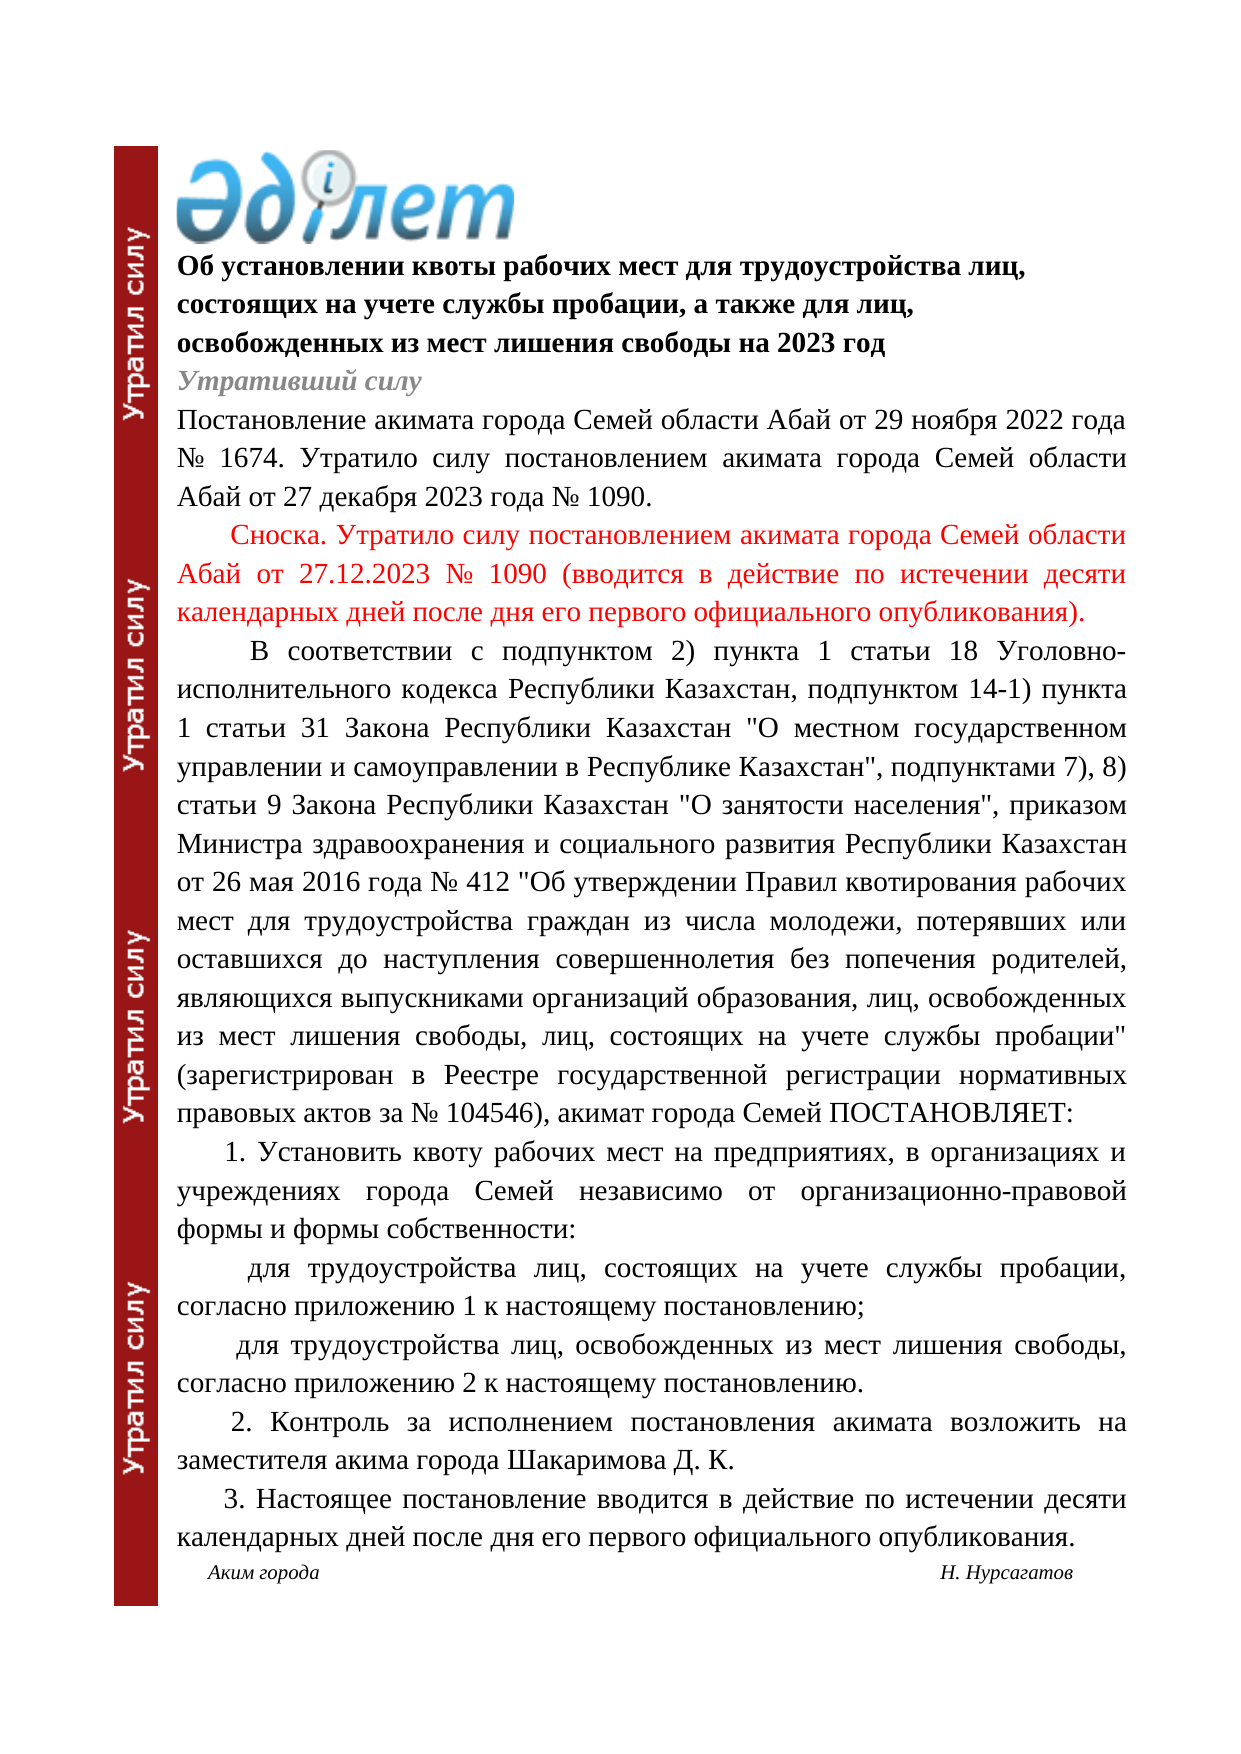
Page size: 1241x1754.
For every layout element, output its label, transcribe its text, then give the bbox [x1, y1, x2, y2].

text Постановление акимата города Семей области Абай от 29 ноября 2022 года № 1674. Утратило силу постановлением акимата города Семей области Абай от 27 декабря 2023 года № 1090. [112, 402, 1128, 512]
text Сноска. Утратило силу постановлением акимата города Семей области Абай от 27.12.2023 № 1090 (вводится в действие по истечении десяти календарных дней после дня его первого официального опубликования). [112, 517, 1128, 628]
text для трудоустройства лиц, освобожденных из мест лишения свободы, согласно приложению 2 к настоящему постановлению. [112, 1327, 1128, 1399]
picture [114, 1322, 158, 1327]
picture [114, 1399, 158, 1404]
picture [114, 146, 158, 248]
text В соответствии с подпунктом 2) пункта 1 статьи 18 Уголовно-исполнительного кодекса Республики Казахстан, подпунктом 14-1) пункта 1 статьи 31 Закона Республики Казахстан "О местном государственном управлении и самоуправлении в Республике Казахстан", подпунктами 7), 8) статьи 9 Закона Республики Казахстан "О занятости населения", приказом Министра здравоохранения и социального развития Республики Казахстан от 26 мая 2016 года № 412 "Об утверждении Правил квотирования рабочих мест для трудоустройства граждан из числа молодежи, потерявших или оставшихся до наступления совершеннолетия без попечения родителей, являющихся выпускниками организаций образования, лиц, освобожденных из мест лишения свободы, лиц, состоящих на учете службы пробации" (зарегистрирован в Реестре государственной регистрации нормативных правовых актов за № 104546), акимат города Семей ПОСТАНОВЛЯЕТ: [112, 633, 1128, 1129]
picture [176, 150, 515, 244]
table_header Аким города [101, 1558, 939, 1589]
picture [114, 628, 158, 633]
table_header Н. Нурсагатов [939, 1558, 1240, 1589]
picture [114, 512, 158, 517]
picture [114, 358, 158, 363]
text Утративший силу [112, 363, 1128, 397]
picture [114, 1553, 158, 1558]
text 1. Установить квоту рабочих мест на предприятиях, в организациях и учреждениях города Семей независимо от организационно-правовой формы и формы собственности: [112, 1134, 1128, 1245]
text для трудоустройства лиц, состоящих на учете службы пробации, согласно приложению 1 к настоящему постановлению; [112, 1250, 1128, 1322]
text 2. Контроль за исполнением постановления акимата возложить на заместителя акима города Шакаримова Д. К. [112, 1404, 1128, 1476]
picture [114, 1245, 158, 1250]
picture [114, 397, 158, 402]
picture [114, 1129, 158, 1134]
picture [114, 1476, 158, 1481]
text 3. Настоящее постановление вводится в действие по истечении десяти календарных дней после дня его первого официального опубликования. [112, 1481, 1128, 1553]
picture [114, 1589, 158, 1606]
text Об установлении квоты рабочих мест для трудоустройства лиц, состоящих на учете службы пробации, а также для лиц, освобожденных из мест лишения свободы на 2023 год [112, 248, 1128, 358]
